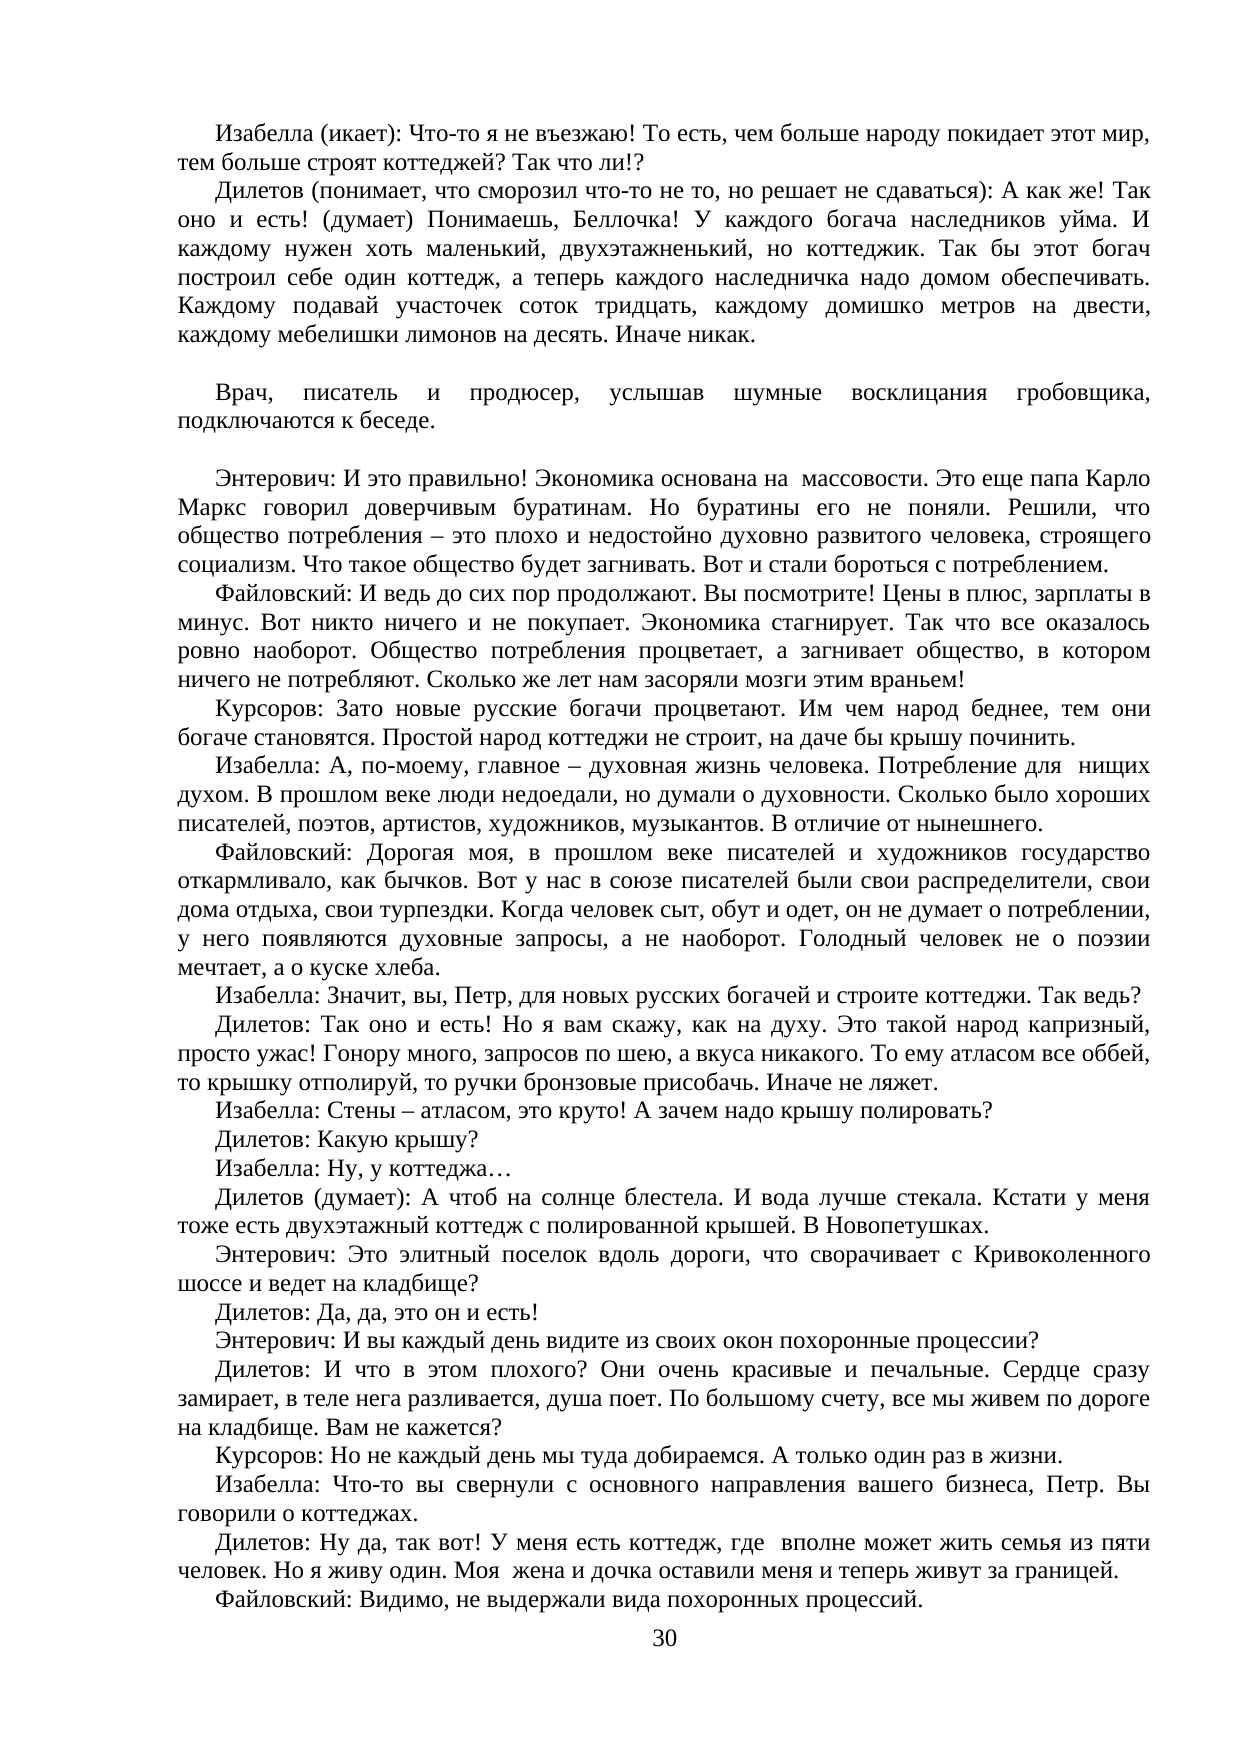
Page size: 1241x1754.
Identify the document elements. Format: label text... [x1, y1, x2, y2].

text Изабелла: Значит, вы, Петр, для новых русских богачей и строите коттеджи. Так ведь? [177, 981, 1152, 1009]
text Изабелла: Ну, у коттеджа… [177, 1153, 1152, 1182]
text Курсоров: Но не каждый день мы туда добираемся. А только один раз в жизни. [177, 1441, 1152, 1469]
text Дилетов: Какую крышу? [177, 1124, 1152, 1153]
text Изабелла: Стены – атласом, это круто! А зачем надо крышу полировать? [177, 1096, 1152, 1124]
text Курсоров: Зато новые русские богачи процветают. Им чем народ беднее, тем они богаче становятся. Простой народ коттеджи не строит, на даче бы крышу починить. [177, 693, 1152, 751]
text Изабелла (икает): Что-то я не въезжаю! То есть, чем больше народу покидает этот мир, тем больше строят коттеджей? Так что ли!? [177, 118, 1152, 176]
text Энтерович: Это элитный поселок вдоль дороги, что сворачивает с Кривоколенного шоссе и ведет на кладбище? [177, 1239, 1152, 1297]
text Файловский: И ведь до сих пор продолжают. Вы посмотрите! Цены в плюс, зарплаты в минус. Вот никто ничего и не покупает. Экономика стагнирует. Так что все оказалось ровно наоборот. Общество потребления процветает, а загнивает общество, в котором ничего не потребляют. Сколько же лет нам засоряли мозги этим враньем! [177, 578, 1152, 693]
text Дилетов (думает): А чтоб на солнце блестела. И вода лучше стекала. Кстати у меня тоже есть двухэтажный коттедж с полированной крышей. В Новопетушках. [177, 1182, 1152, 1239]
text Дилетов: Да, да, это он и есть! [177, 1297, 1152, 1326]
text Дилетов: И что в этом плохого? Они очень красивые и печальные. Сердце сразу замирает, в теле нега разливается, душа поет. По большому счету, все мы живем по дороге на кладбище. Вам не кажется? [177, 1354, 1152, 1441]
text Дилетов: Ну да, так вот! У меня есть коттедж, где вполне может жить семья из пяти человек. Но я живу один. Моя жена и дочка оставили меня и теперь живут за границей. [177, 1527, 1152, 1584]
text Врач, писатель и продюсер, услышав шумные восклицания гробовщика, подключаются к беседе. [177, 377, 1152, 434]
text Файловский: Дорогая моя, в прошлом веке писателей и художников государство откармливало, как бычков. Вот у нас в союзе писателей были свои распределители, свои дома отдыха, свои турпездки. Когда человек сыт, обут и одет, он не думает о потреблении, у него появляются духовные запросы, а не наоборот. Голодный человек не о поэзии мечтает, а о куске хлеба. [177, 837, 1152, 981]
text Энтерович: И вы каждый день видите из своих окон похоронные процессии? [177, 1326, 1152, 1354]
text Файловский: Видимо, не выдержали вида похоронных процессий. [177, 1584, 1152, 1613]
text Дилетов: Так оно и есть! Но я вам скажу, как на духу. Это такой народ капризный, просто ужас! Гонору много, запросов по шею, а вкуса никакого. То ему атласом все оббей, то крышку отполируй, то ручки бронзовые присобачь. Иначе не ляжет. [177, 1009, 1152, 1096]
text Изабелла: А, по-моему, главное – духовная жизнь человека. Потребление для нищих духом. В прошлом веке люди недоедали, но думали о духовности. Сколько было хороших писателей, поэтов, артистов, художников, музыкантов. В отличие от нынешнего. [177, 751, 1152, 837]
text Дилетов (понимает, что сморозил что-то не то, но решает не сдаваться): А как же! Так оно и есть! (думает) Понимаешь, Беллочка! У каждого богача наследников уйма. И каждому нужен хоть маленький, двухэтажненький, но коттеджик. Так бы этот богач построил себе один коттедж, а теперь каждого наследничка надо домом обеспечивать. Каждому подавай участочек соток тридцать, каждому домишко метров на двести, каждому мебелишки лимонов на десять. Иначе никак. [177, 176, 1152, 348]
text Энтерович: И это правильно! Экономика основана на массовости. Это еще папа Карло Маркс говорил доверчивым буратинам. Но буратины его не поняли. Решили, что общество потребления – это плохо и недостойно духовно развитого человека, строящего социализм. Что такое общество будет загнивать. Вот и стали бороться с потреблением. [177, 463, 1152, 578]
text Изабелла: Что-то вы свернули с основного направления вашего бизнеса, Петр. Вы говорили о коттеджах. [177, 1469, 1152, 1527]
